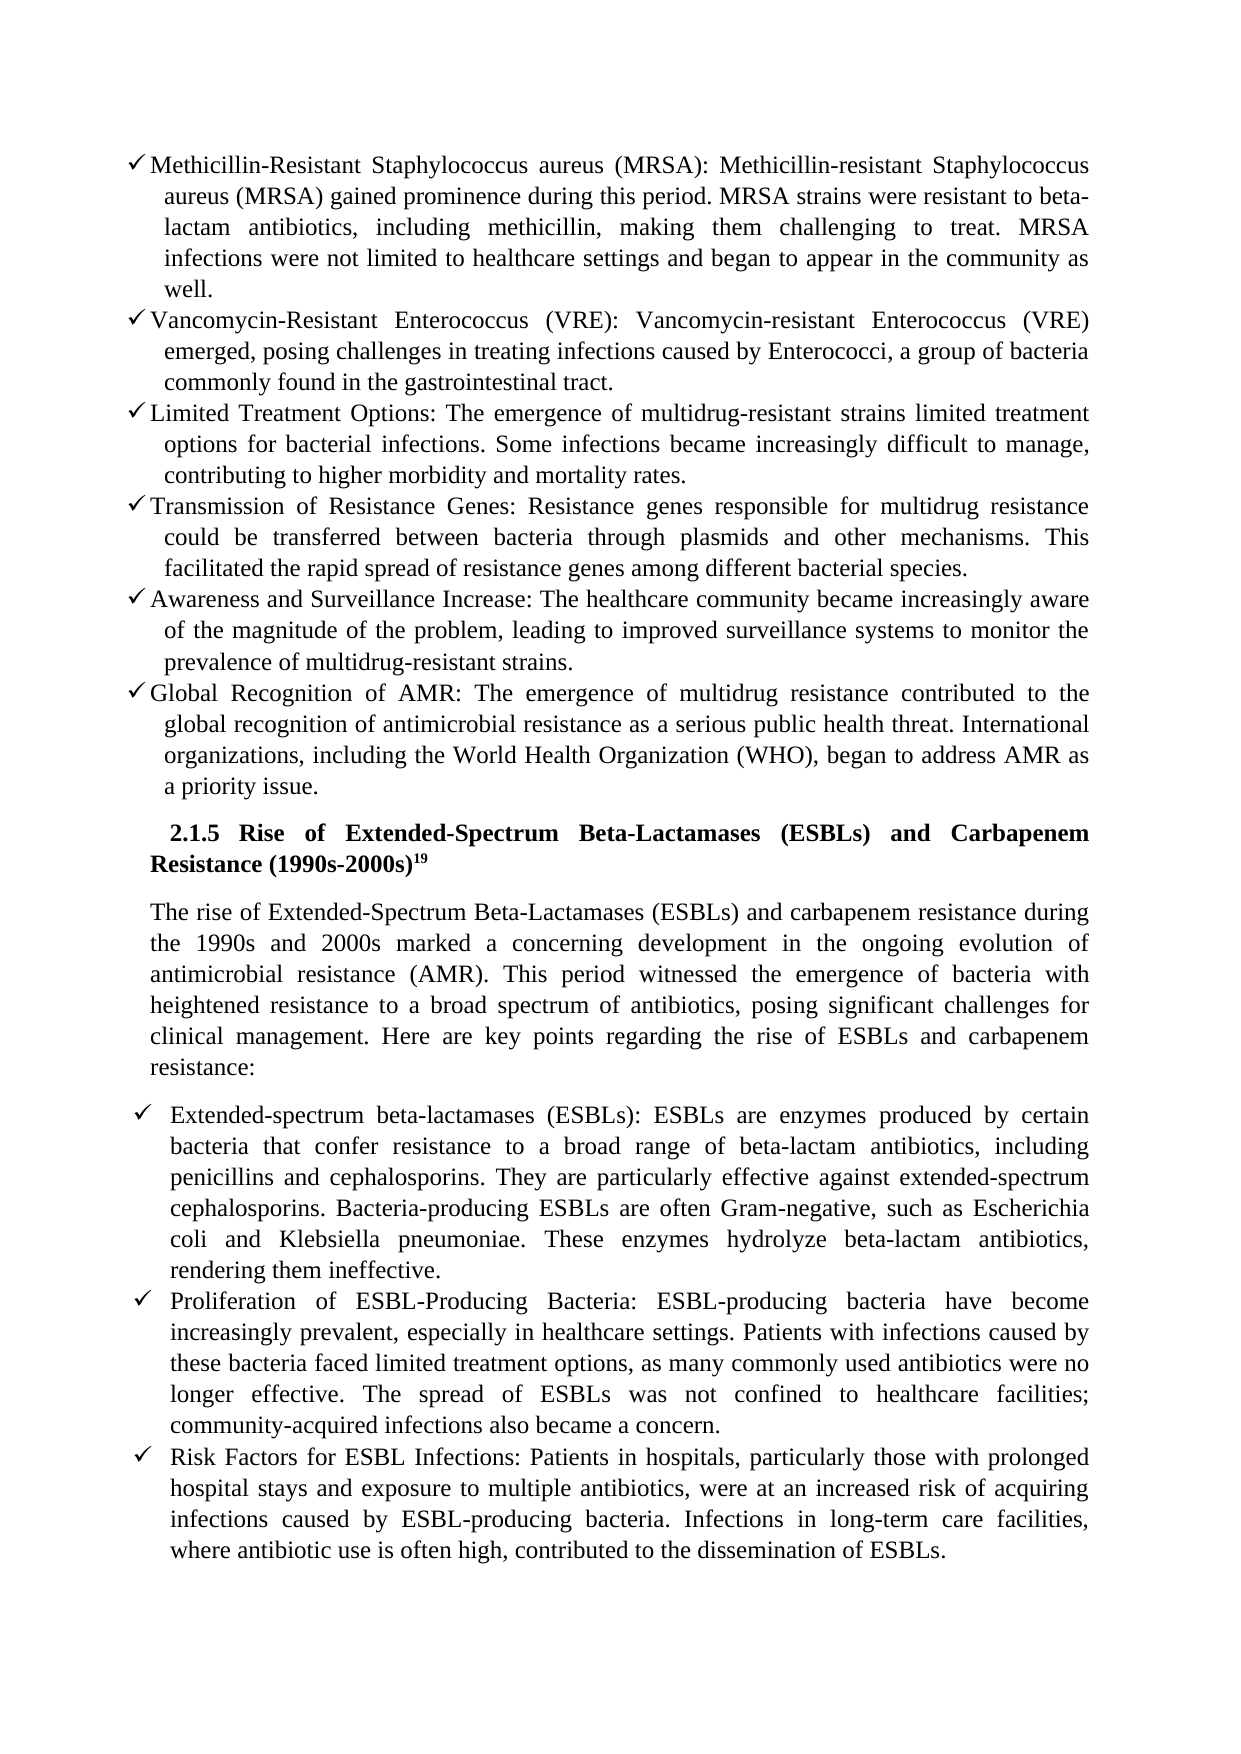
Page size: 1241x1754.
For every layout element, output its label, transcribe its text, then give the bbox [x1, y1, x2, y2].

list Risk Factors for ESBL Infections: Patients in hospitals, particularly those with prolonged hospital stays and exposure to multiple antibiotics, were at an increased risk of acquiring infections caused by ESBL-producing bacteria. Infections in long-term care facilities, where antibiotic use is often high, contributed to the dissemination of ESBLs. [132, 1442, 1090, 1563]
list Proliferation of ESBL-Producing Bacteria: ESBL-producing bacteria have become increasingly prevalent, especially in healthcare settings. Patients with infections caused by these bacteria faced limited treatment options, as many commonly used antibiotics were no longer effective. The spread of ESBLs was not confined to healthcare facilities; community-acquired infections also became a concern. [132, 1286, 1090, 1439]
list Limited Treatment Options: The emergence of multidrug-resistant strains limited treatment options for bacterial infections. Some infections became increasingly difficult to manage, contributing to higher morbidity and mortality rates. [126, 398, 1090, 489]
list Vancomycin-Resistant Enterococcus (VRE): Vancomycin-resistant Enterococcus (VRE) emerged, posing challenges in treating infections caused by Enterococci, a group of bacteria commonly found in the gastrointestinal tract. [126, 305, 1090, 396]
list Methicillin-Resistant Staphylococcus aureus (MRSA): Methicillin-resistant Staphylococcus aureus (MRSA) gained prominence during this period. MRSA strains were resistant to beta-lactam antibiotics, including methicillin, making them challenging to treat. MRSA infections were not limited to healthcare settings and began to appear in the community as well. [126, 150, 1090, 303]
text 2.1.5 Rise of Extended-Spectrum Beta-Lactamases (ESBLs) and Carbapenem Resistance (1990s-2000s)19 [150, 818, 1090, 878]
list Extended-spectrum beta-lactamases (ESBLs): ESBLs are enzymes produced by certain bacteria that confer resistance to a broad range of beta-lactam antibiotics, including penicillins and cephalosporins. They are particularly effective against extended-spectrum cephalosporins. Bacteria-producing ESBLs are often Gram-negative, such as Escherichia coli and Klebsiella pneumoniae. These enzymes hydrolyze beta-lactam antibiotics, rendering them ineffective. [132, 1100, 1090, 1284]
text The rise of Extended-Spectrum Beta-Lactamases (ESBLs) and carbapenem resistance during the 1990s and 2000s marked a concerning development in the ongoing evolution of antimicrobial resistance (AMR). This period witnessed the emergence of bacteria with heightened resistance to a broad spectrum of antibiotics, posing significant challenges for clinical management. Here are key points regarding the rise of ESBLs and carbapenem resistance: [150, 897, 1090, 1081]
list Awareness and Surveillance Increase: The healthcare community became increasingly aware of the magnitude of the problem, leading to improved surveillance systems to monitor the prevalence of multidrug-resistant strains. [126, 584, 1090, 675]
list Global Recognition of AMR: The emergence of multidrug resistance contributed to the global recognition of antimicrobial resistance as a serious public health threat. International organizations, including the World Health Organization (WHO), began to address AMR as a priority issue. [126, 678, 1090, 799]
list Transmission of Resistance Genes: Resistance genes responsible for multidrug resistance could be transferred between bacteria through plasmids and other mechanisms. This facilitated the rapid spread of resistance genes among different bacterial species. [126, 491, 1090, 582]
